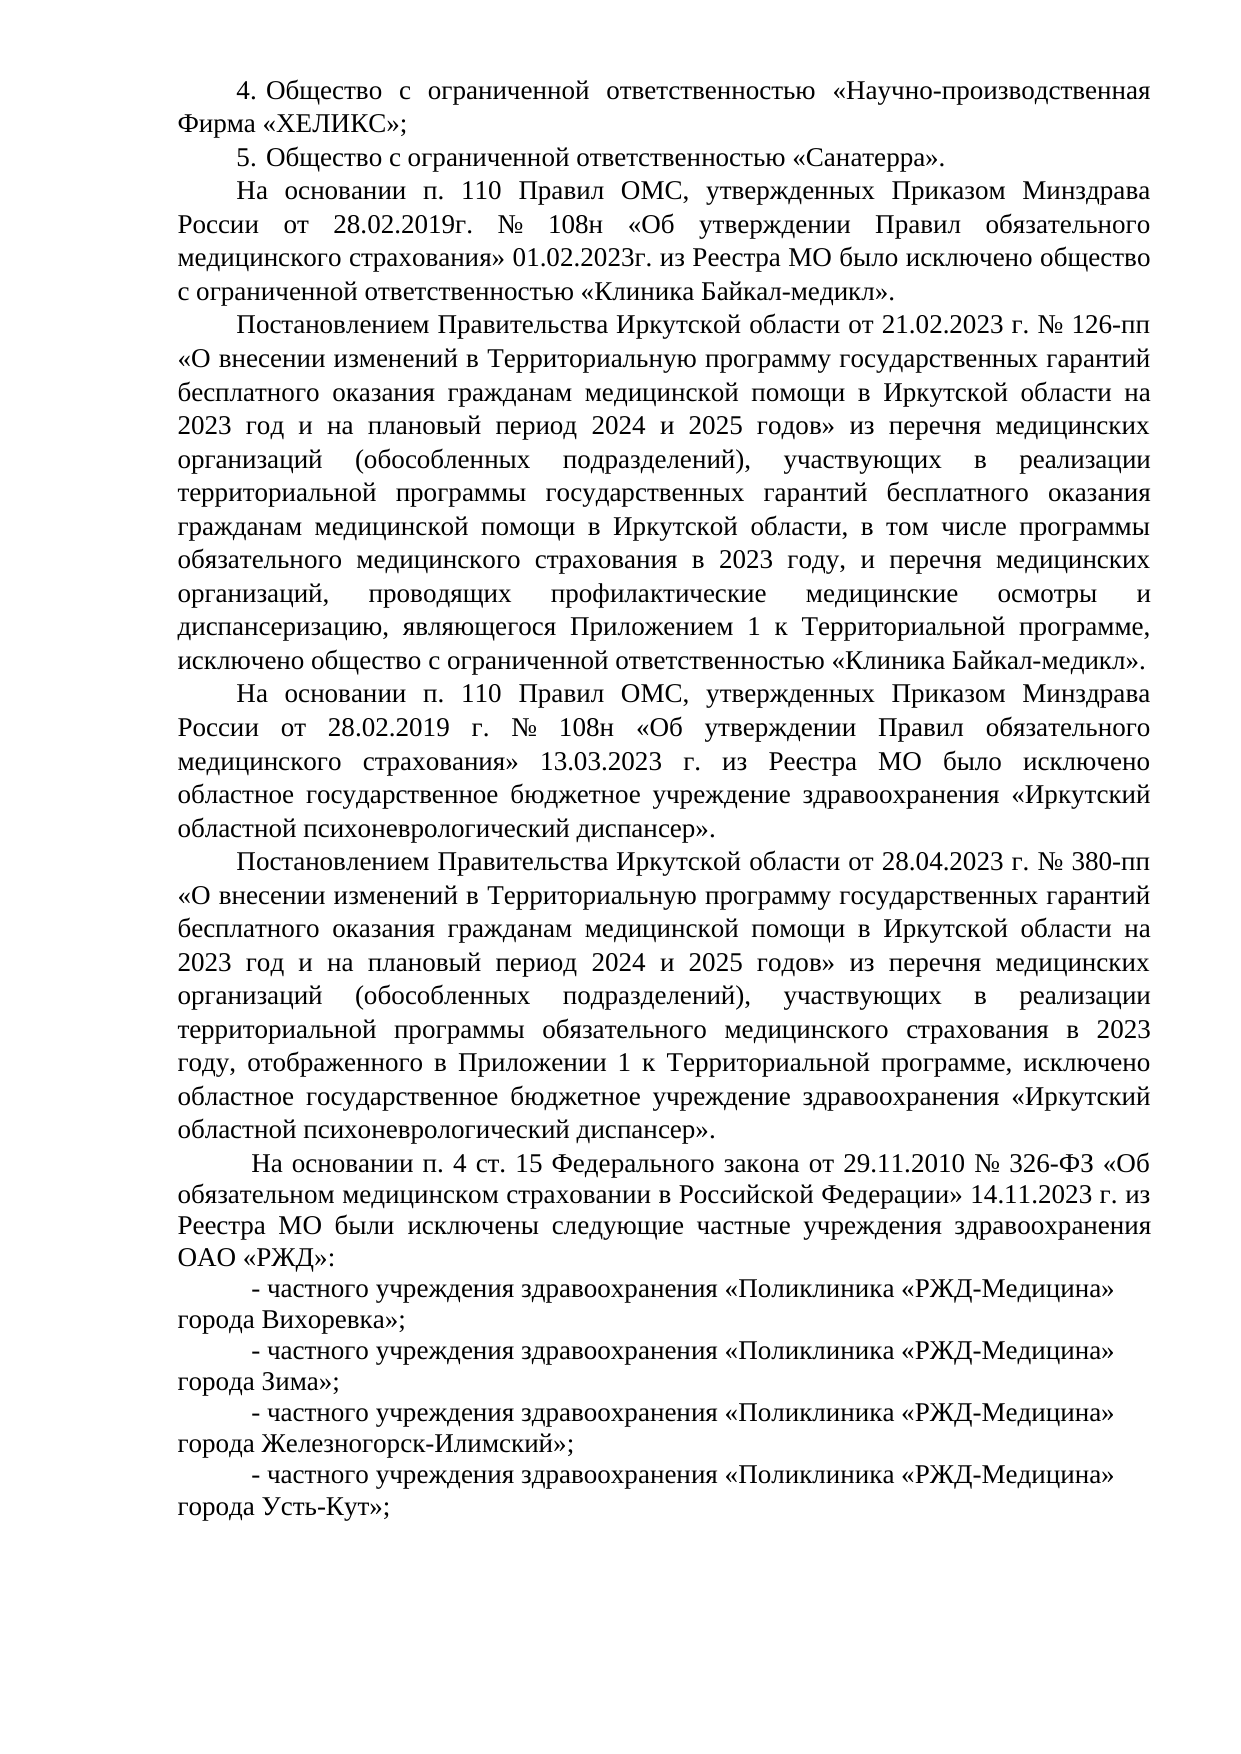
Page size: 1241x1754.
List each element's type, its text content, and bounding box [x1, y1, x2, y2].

text - частного учреждения здравоохранения «Поликлиника «РЖД-Медицина» города Вихоревка»; [177, 1272, 1152, 1334]
text На основании п. 110 Правил ОМС, утвержденных Приказом Минздрава России от 28.02.2019 г. № 108н «Об утверждении Правил обязательного медицинского страхования» 13.03.2023 г. из Реестра МО было исключено областное государственное бюджетное учреждение здравоохранения «Иркутский областной психоневрологический диспансер». [177, 678, 1152, 843]
text На основании п. 110 Правил ОМС, утвержденных Приказом Минздрава России от 28.02.2019г. № 108н «Об утверждении Правил обязательного медицинского страхования» 01.02.2023г. из Реестра МО было исключено общество с ограниченной ответственностью «Клиника Байкал-медикл». [177, 174, 1152, 306]
text - частного учреждения здравоохранения «Поликлиника «РЖД-Медицина» города Зима»; [177, 1334, 1152, 1396]
text 4. Общество с ограниченной ответственностью «Научно-производственная Фирма «ХЕЛИКС»; [177, 74, 1152, 138]
text 5. Общество с ограниченной ответственностью «Санатерра». [177, 141, 1152, 172]
text Постановлением Правительства Иркутской области от 21.02.2023 г. № 126-пп «О внесении изменений в Территориальную программу государственных гарантий бесплатного оказания гражданам медицинской помощи в Иркутской области на 2023 год и на плановый период 2024 и 2025 годов» из перечня медицинских организаций (обособленных подразделений), участвующих в реализации территориальной программы государственных гарантий бесплатного оказания гражданам медицинской помощи в Иркутской области, в том числе программы обязательного медицинского страхования в 2023 году, и перечня медицинских организаций, проводящих профилактические медицинские осмотры и диспансеризацию, являющегося Приложением 1 к Территориальной программе, исключено общество с ограниченной ответственностью «Клиника Байкал-медикл». [177, 309, 1152, 675]
text Постановлением Правительства Иркутской области от 28.04.2023 г. № 380-пп «О внесении изменений в Территориальную программу государственных гарантий бесплатного оказания гражданам медицинской помощи в Иркутской области на 2023 год и на плановый период 2024 и 2025 годов» из перечня медицинских организаций (обособленных подразделений), участвующих в реализации территориальной программы обязательного медицинского страхования в 2023 году, отображенного в Приложении 1 к Территориальной программе, исключено областное государственное бюджетное учреждение здравоохранения «Иркутский областной психоневрологический диспансер». [177, 845, 1152, 1145]
text - частного учреждения здравоохранения «Поликлиника «РЖД-Медицина» города Железногорск-Илимский»; [177, 1396, 1152, 1459]
text - частного учреждения здравоохранения «Поликлиника «РЖД-Медицина» города Усть-Кут»; [177, 1459, 1152, 1521]
text На основании п. 4 ст. 15 Федерального закона от 29.11.2010 № 326-ФЗ «Об обязательном медицинском страховании в Российской Федерации» 14.11.2023 г. из Реестра МО были исключены следующие частные учреждения здравоохранения ОАО «РЖД»: [177, 1147, 1152, 1272]
